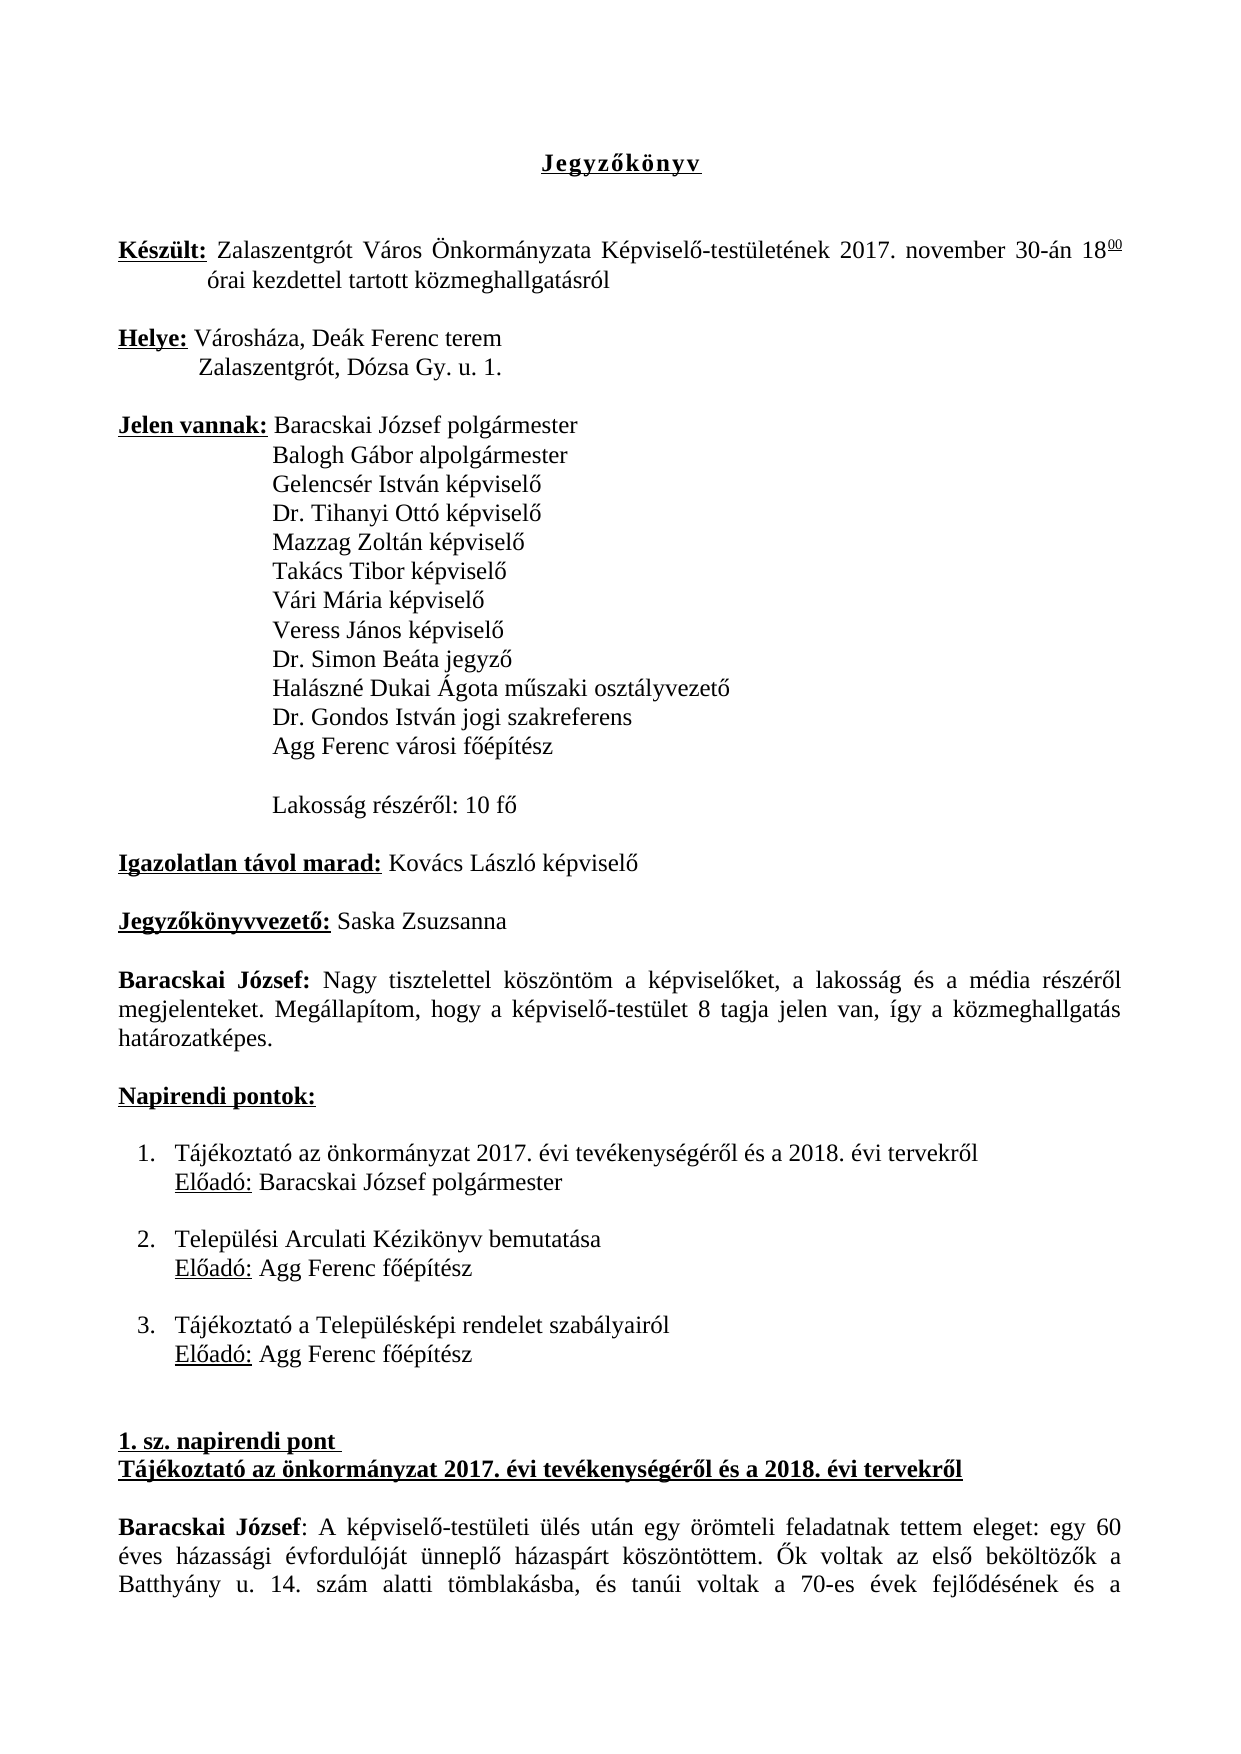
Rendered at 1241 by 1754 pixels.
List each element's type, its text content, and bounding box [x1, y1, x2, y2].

text Helye: Városháza, Deák Ferenc terem [118, 323, 1122, 352]
list Tájékoztató az önkormányzat 2017. évi tevékenységéről és a 2018. évi tervekről [137, 1138, 1122, 1167]
text Mazzag Zoltán képviselő [266, 527, 1122, 556]
text Tájékoztató az önkormányzat 2017. évi tevékenységéről és a 2018. évi tervekről [118, 1454, 1122, 1483]
text Veress János képviselő [266, 614, 1122, 643]
text Balogh Gábor alpolgármester [266, 439, 1122, 468]
list Előadó: Agg Ferenc főépítész [174, 1253, 1122, 1282]
list Tájékoztató a Településképi rendelet szabályairól [137, 1310, 1122, 1339]
text Baracskai József: Nagy tisztelettel köszöntöm a képviselőket, a lakosság és a média részéről megjelenteket. Megállapítom, hogy a képviselő-testület 8 tagja jelen van, így a közmeghallgatás határozatképes. [118, 964, 1122, 1052]
text Jegyzőkönyvvezető: Saska Zsuzsanna [118, 906, 1122, 935]
text Igazolatlan távol marad: Kovács László képviselő [118, 848, 1122, 877]
text Készült: Zalaszentgrót Város Önkormányzata Képviselő-testületének 2017. november 30-án 1800 órai kezdettel tartott közmeghallgatásról [118, 235, 1122, 293]
text Napirendi pontok: [118, 1081, 1122, 1110]
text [118, 1512, 1122, 1598]
text 1. sz. napirendi pont [118, 1426, 1122, 1454]
text Takács Tibor képviselő [266, 556, 1122, 585]
text Lakosság részéről: 10 fő [118, 789, 1122, 818]
text Agg Ferenc városi főépítész [266, 731, 1122, 760]
text Zalaszentgrót, Dózsa Gy. u. 1. [118, 352, 1122, 381]
text Gelencsér István képviselő [266, 468, 1122, 498]
text Dr. Simon Beáta jegyző [266, 643, 1122, 673]
text Dr. Gondos István jogi szakreferens [266, 702, 1122, 731]
text Jelen vannak: Baracskai József polgármester [118, 410, 1122, 439]
list Települési Arculati Kézikönyv bemutatása [137, 1224, 1122, 1253]
list Előadó: Agg Ferenc főépítész [174, 1339, 1122, 1368]
text Halászné Dukai Ágota műszaki osztályvezető [266, 673, 1122, 702]
text Dr. Tihanyi Ottó képviselő [266, 498, 1122, 527]
text Jegyzőkönyv [118, 148, 1122, 177]
text Vári Mária képviselő [266, 585, 1122, 614]
list Előadó: Baracskai József polgármester [174, 1167, 1122, 1195]
